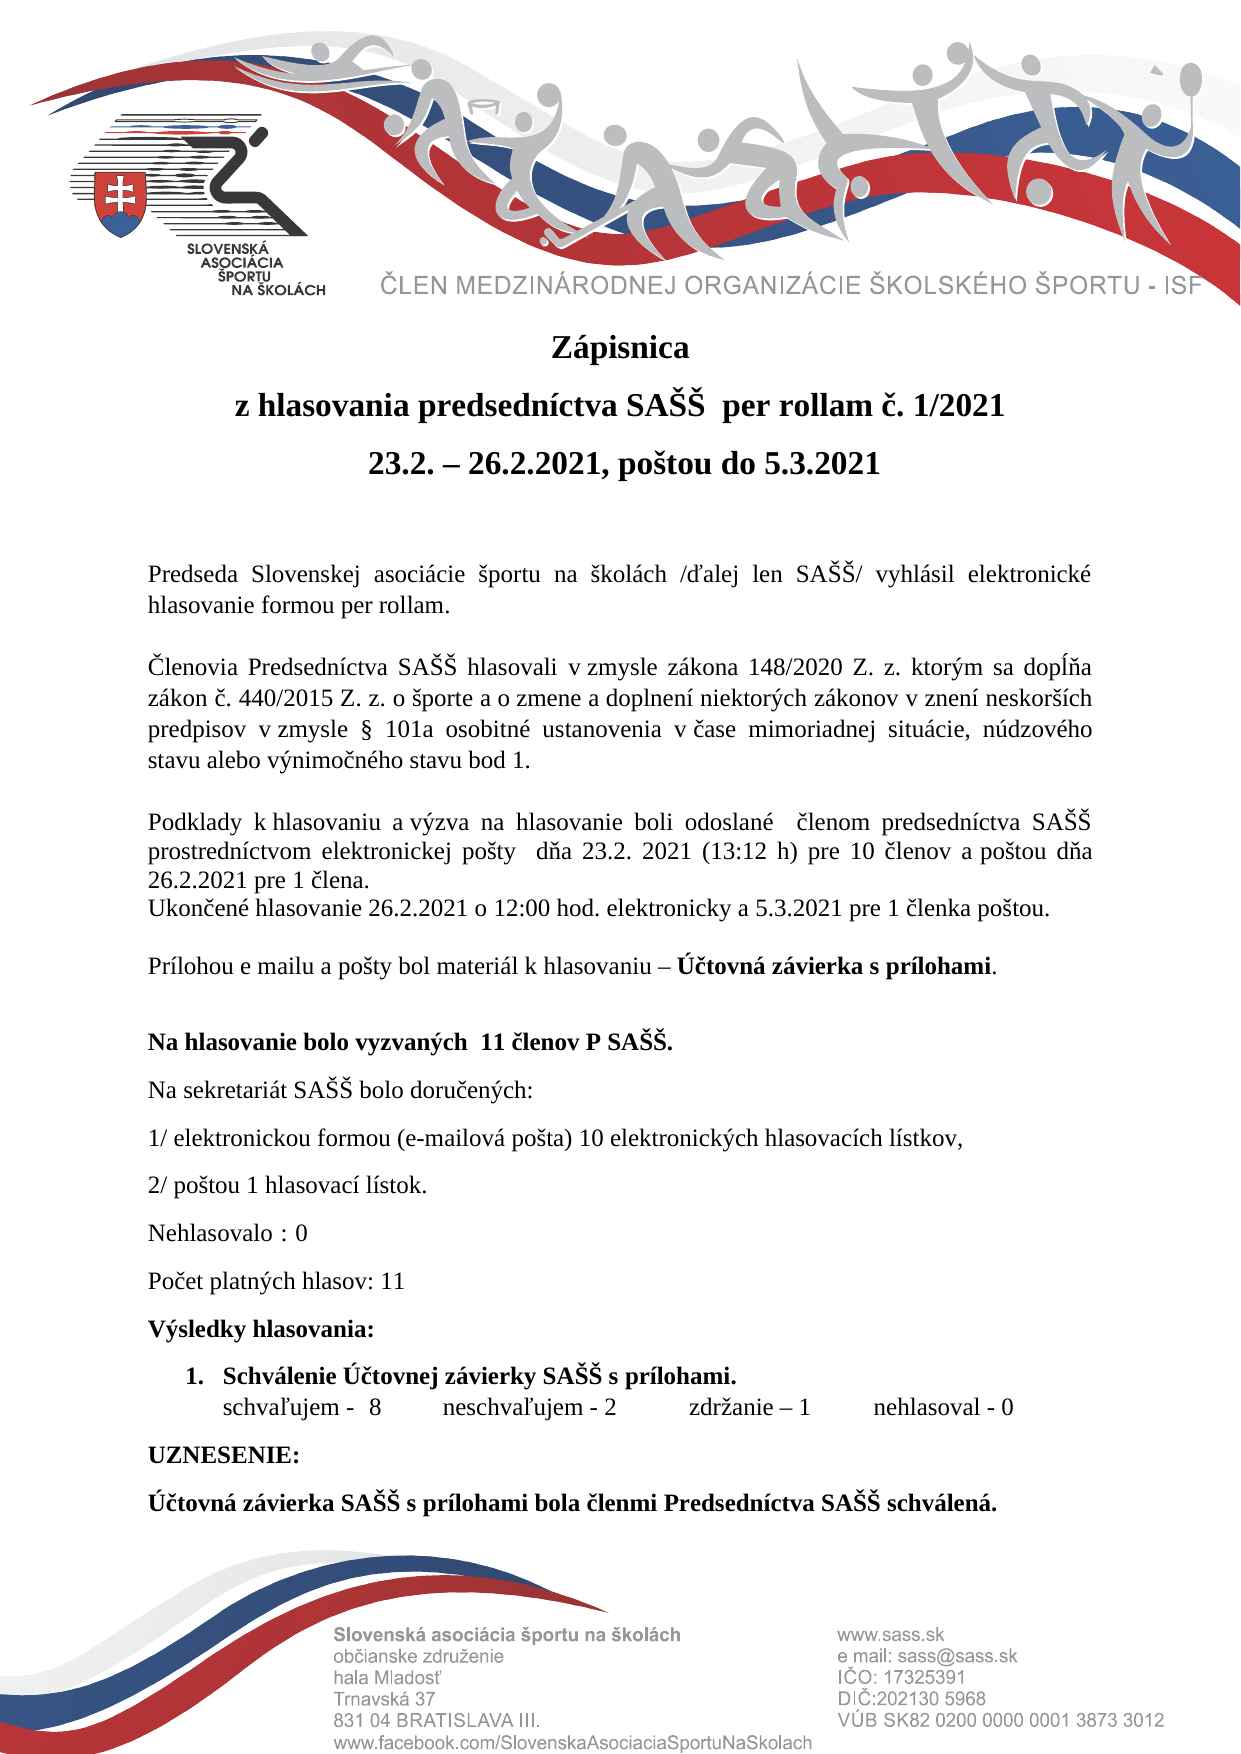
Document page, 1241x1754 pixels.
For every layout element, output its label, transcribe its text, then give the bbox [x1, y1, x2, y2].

text Členovia Predsedníctva SAŠŠ hlasovali v zmysle zákona 148/2020 Z. z. ktorým sa dopĺňa zákon č. 440/2015 Z. z. o športe a o zmene a doplnení niektorých zákonov v znení neskorších predpisov v zmysle § 101a osobitné ustanovenia v čase mimoriadnej situácie, núdzového stavu alebo výnimočného stavu bod 1. [148, 652, 1093, 774]
text Prílohou e mailu a pošty bol materiál k hlasovaniu – Účtovná závierka s prílohami. [148, 951, 1093, 980]
text Zápisnica [148, 327, 1093, 365]
text Účtovná závierka SAŠŠ s prílohami bola členmi Predsedníctva SAŠŠ schválená. [148, 1488, 1093, 1517]
text z hlasovania predsedníctva SAŠŠ per rollam č. 1/2021 [148, 385, 1093, 423]
text Počet platných hlasov: 11 [148, 1266, 1093, 1295]
text 23.2. – 26.2.2021, poštou do 5.3.2021 [148, 443, 1093, 481]
text 2/ poštou 1 hlasovací lístok. [148, 1171, 1093, 1199]
text Predseda Slovenskej asociácie športu na školách /ďalej len SAŠŠ/ vyhlásil elektronické hlasovanie formou per rollam. [148, 559, 1093, 619]
text 1/ elektronickou formou (e-mailová pošta) 10 elektronických hlasovacích lístkov, [148, 1123, 1093, 1152]
list schvaľujem - 8 neschvaľujem - 2 zdržanie – 1 nehlasoval - 0 [223, 1392, 1093, 1421]
text Ukončené hlasovanie 26.2.2021 o 12:00 hod. elektronicky a 5.3.2021 pre 1 členka poštou. [148, 893, 1093, 922]
text Podklady k hlasovaniu a výzva na hlasovanie boli odoslané členom predsedníctva SAŠŠ prostredníctvom elektronickej pošty dňa 23.2. 2021 (13:12 h) pre 10 členov a poštou dňa 26.2.2021 pre 1 člena. [148, 807, 1093, 893]
text Nehlasovalo : 0 [148, 1218, 1093, 1247]
text Na sekretariát SAŠŠ bolo doručených: [148, 1075, 1093, 1104]
text UZNESENIE: [148, 1440, 1093, 1469]
text Výsledky hlasovania: [148, 1314, 1093, 1342]
text Na hlasovanie bolo vyzvaných 11 členov P SAŠŠ. [148, 1027, 1093, 1056]
list Schválenie Účtovnej závierky SAŠŠ s prílohami. [185, 1361, 1093, 1390]
